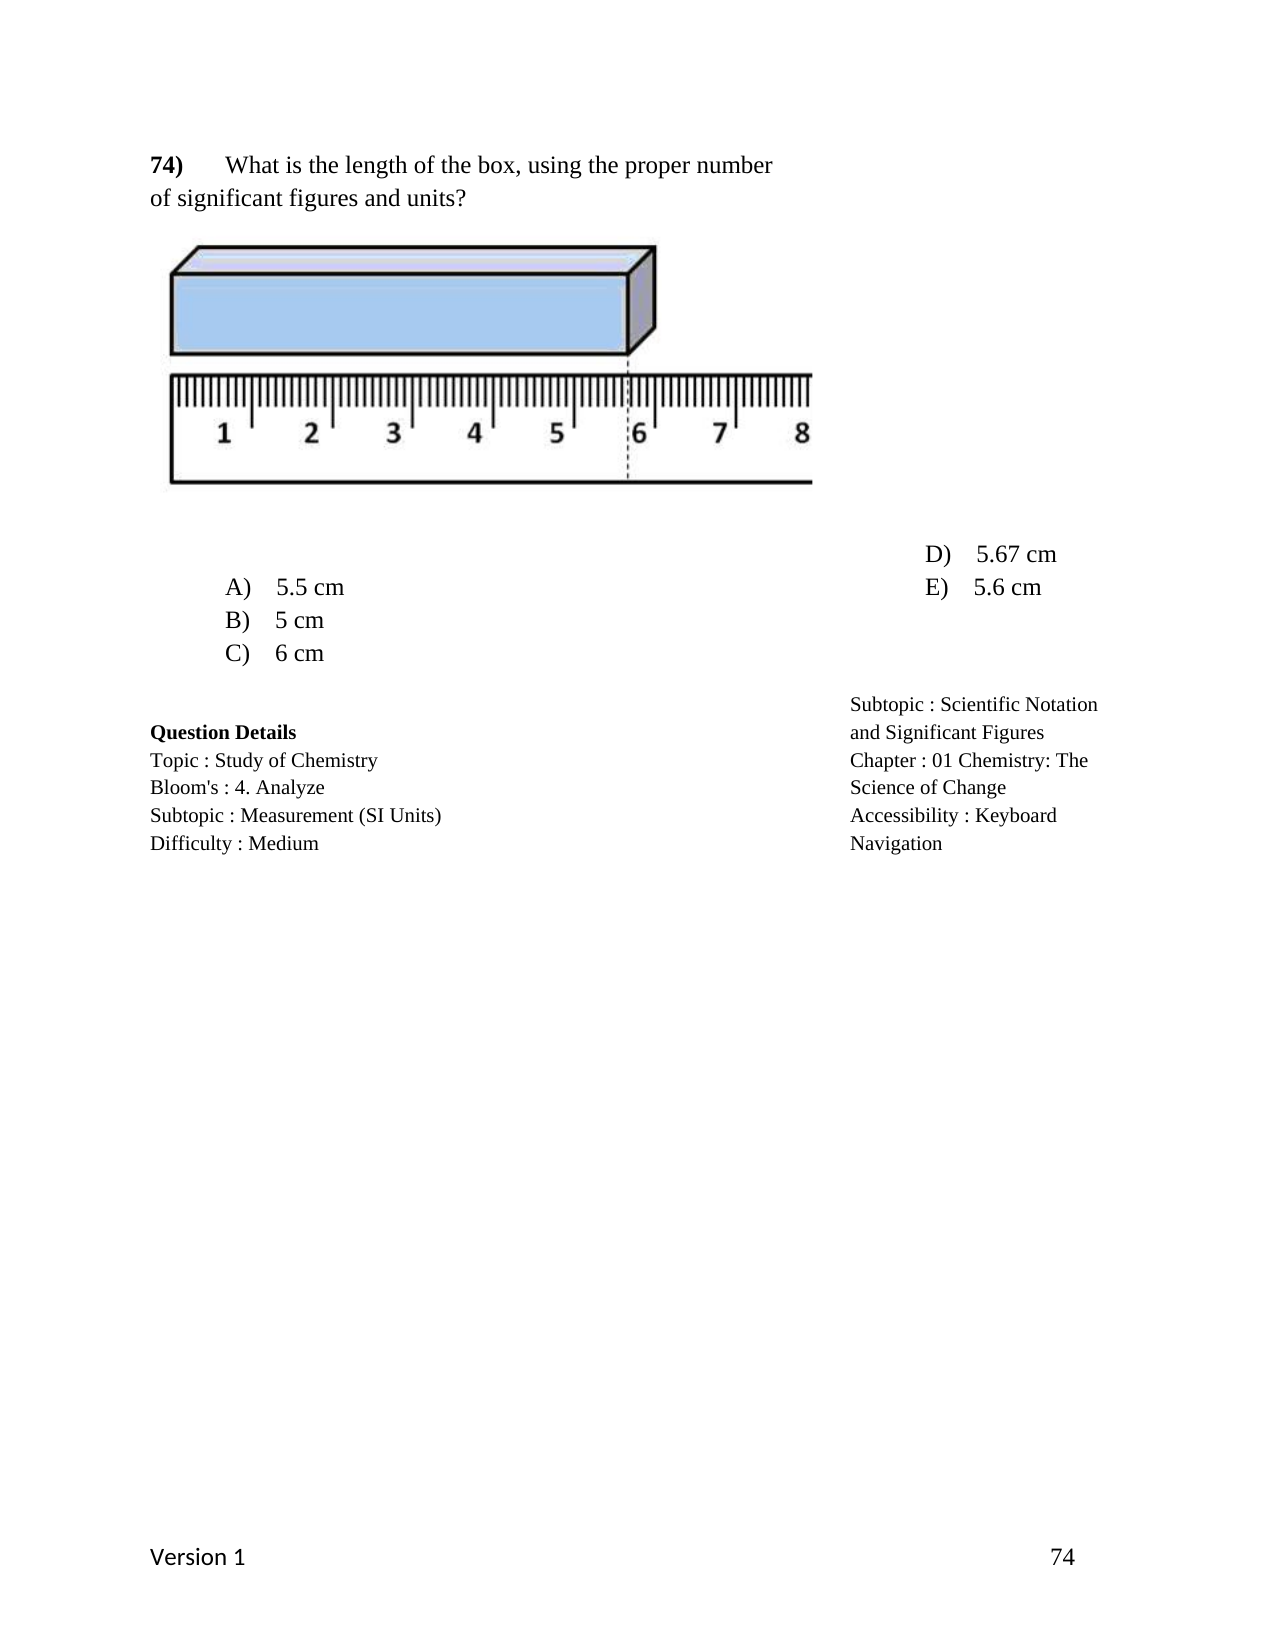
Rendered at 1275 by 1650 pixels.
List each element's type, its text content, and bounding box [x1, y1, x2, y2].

text Question Details Topic : Study of Chemistry Bloom's : 4. Analyze Subtopic : Measurement (SI Units) Difficulty : Medium Subtopic : Scientific Notation and Significant Figures Chapter : 01 Chemistry: The Science of Change Accessibility : Keyboard Navigation [850, 692, 1125, 854]
picture [150, 216, 813, 514]
text 74) What is the length of the box, using the proper number of significant figures and units? [150, 150, 775, 216]
text A) 5.5 cm B) 5 cm C) 6 cm D) 5.67 cm E) 5.6 cm [150, 539, 775, 667]
text A) 5.5 cm B) 5 cm C) 6 cm D) 5.67 cm E) 5.6 cm [850, 539, 1125, 634]
text Question Details Topic : Study of Chemistry Bloom's : 4. Analyze Subtopic : Measurement (SI Units) Difficulty : Medium Subtopic : Scientific Notation and Significant Figures Chapter : 01 Chemistry: The Science of Change Accessibility : Keyboard Navigation [150, 692, 775, 854]
